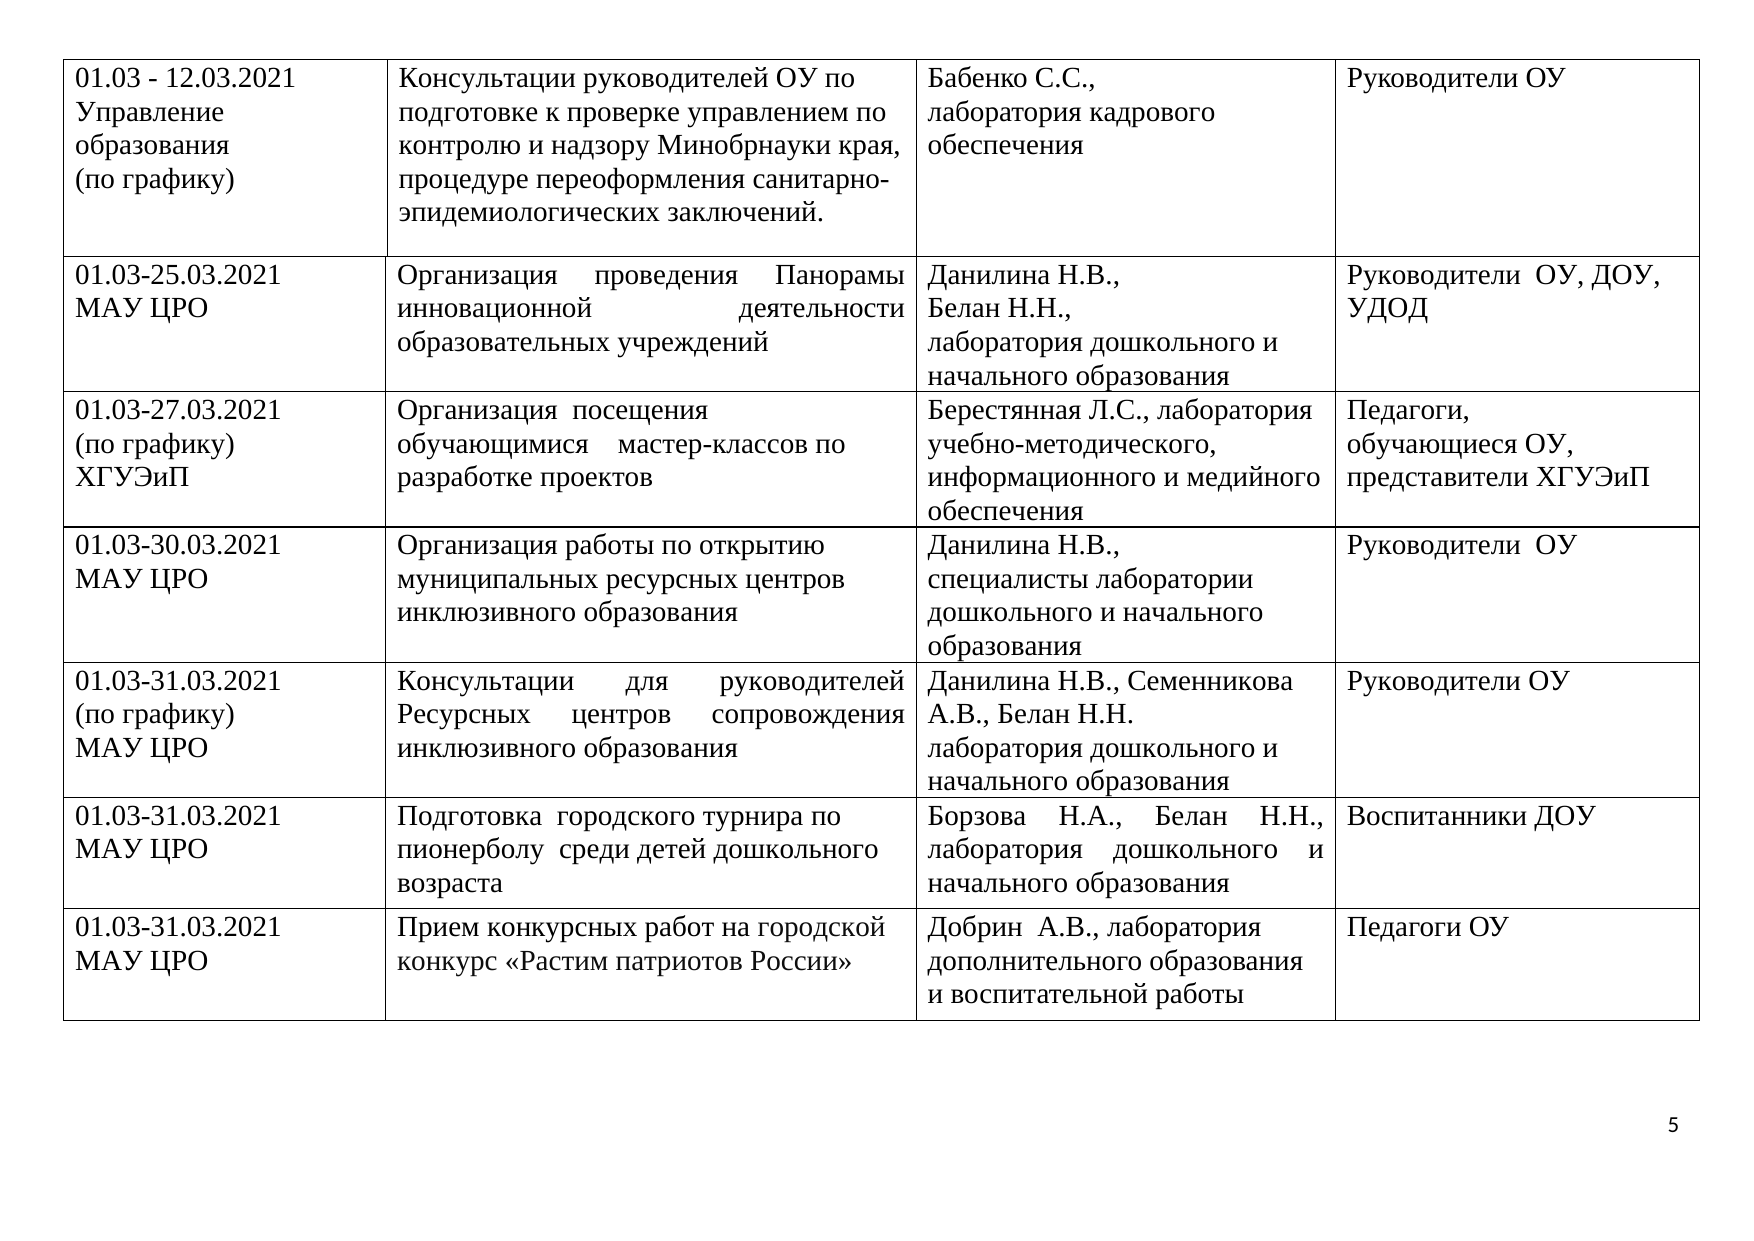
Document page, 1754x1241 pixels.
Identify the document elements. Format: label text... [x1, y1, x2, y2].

table_cell Педагоги, обучающиеся ОУ, представители ХГУЭиП [1336, 392, 1699, 526]
table_cell Организация работы по открытию муниципальных ресурсных центров инклюзивного образования [386, 528, 916, 662]
table_cell 01.03-27.03.2021 (по графику) ХГУЭиП [64, 392, 385, 526]
table_cell Данилина Н.В., Белан Н.Н., лаборатория дошкольного и начального образования [917, 257, 1335, 391]
table_cell Подготовка городского турнира по пионерболу среди детей дошкольного возраста [386, 798, 916, 908]
table_cell Консультации руководителей ОУ по подготовке к проверке управлением по контролю и надзору Минобрнауки края, процедуре переоформления санитарно-эпидемиологических заключений. [388, 60, 916, 256]
table_cell Педагоги ОУ [1336, 909, 1699, 1020]
table_cell 01.03-25.03.2021 МАУ ЦРО [64, 257, 385, 391]
table_cell Воспитанники ДОУ [1336, 798, 1699, 908]
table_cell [64, 909, 385, 1020]
table_cell Добрин А.В., лаборатория дополнительного образования и воспитательной работы [917, 909, 1335, 1020]
table_cell 01.03-31.03.2021 МАУ ЦРО [64, 798, 385, 908]
table_cell 01.03-31.03.2021 (по графику) МАУ ЦРО [64, 663, 385, 797]
table_cell Данилина Н.В., специалисты лаборатории дошкольного и начального образования [917, 528, 1335, 662]
table_cell Борзова Н.А., Белан Н.Н., лаборатория дошкольного и начального образования [917, 798, 1335, 908]
table_cell Руководители ОУ [1336, 663, 1699, 797]
table_cell 01.03-30.03.2021 МАУ ЦРО [64, 528, 385, 662]
table_cell Организация посещения обучающимися мастер-классов по разработке проектов [386, 392, 916, 526]
table_cell Организация проведения Панорамы инновационной деятельности образовательных учреждений [386, 257, 916, 391]
table_cell Прием конкурсных работ на городской конкурс «Растим патриотов России» [386, 909, 916, 1020]
table_cell Бабенко С.С., лаборатория кадрового обеспечения [917, 60, 1335, 256]
table_cell Берестянная Л.С., лаборатория учебно-методического, информационного и медийного обеспечения [917, 392, 1335, 526]
table_cell Руководители ОУ, ДОУ, УДОД [1336, 257, 1699, 391]
table_cell Руководители ОУ [1336, 60, 1699, 256]
table_cell Данилина Н.В., Семенникова А.В., Белан Н.Н. лаборатория дошкольного и начального образования [917, 663, 1335, 797]
table_cell 01.03 - 12.03.2021 Управление образования (по графику) [64, 60, 387, 256]
table_cell Консультации для руководителей Ресурсных центров сопровождения инклюзивного образования [386, 663, 916, 797]
table_cell Руководители ОУ [1336, 528, 1699, 662]
